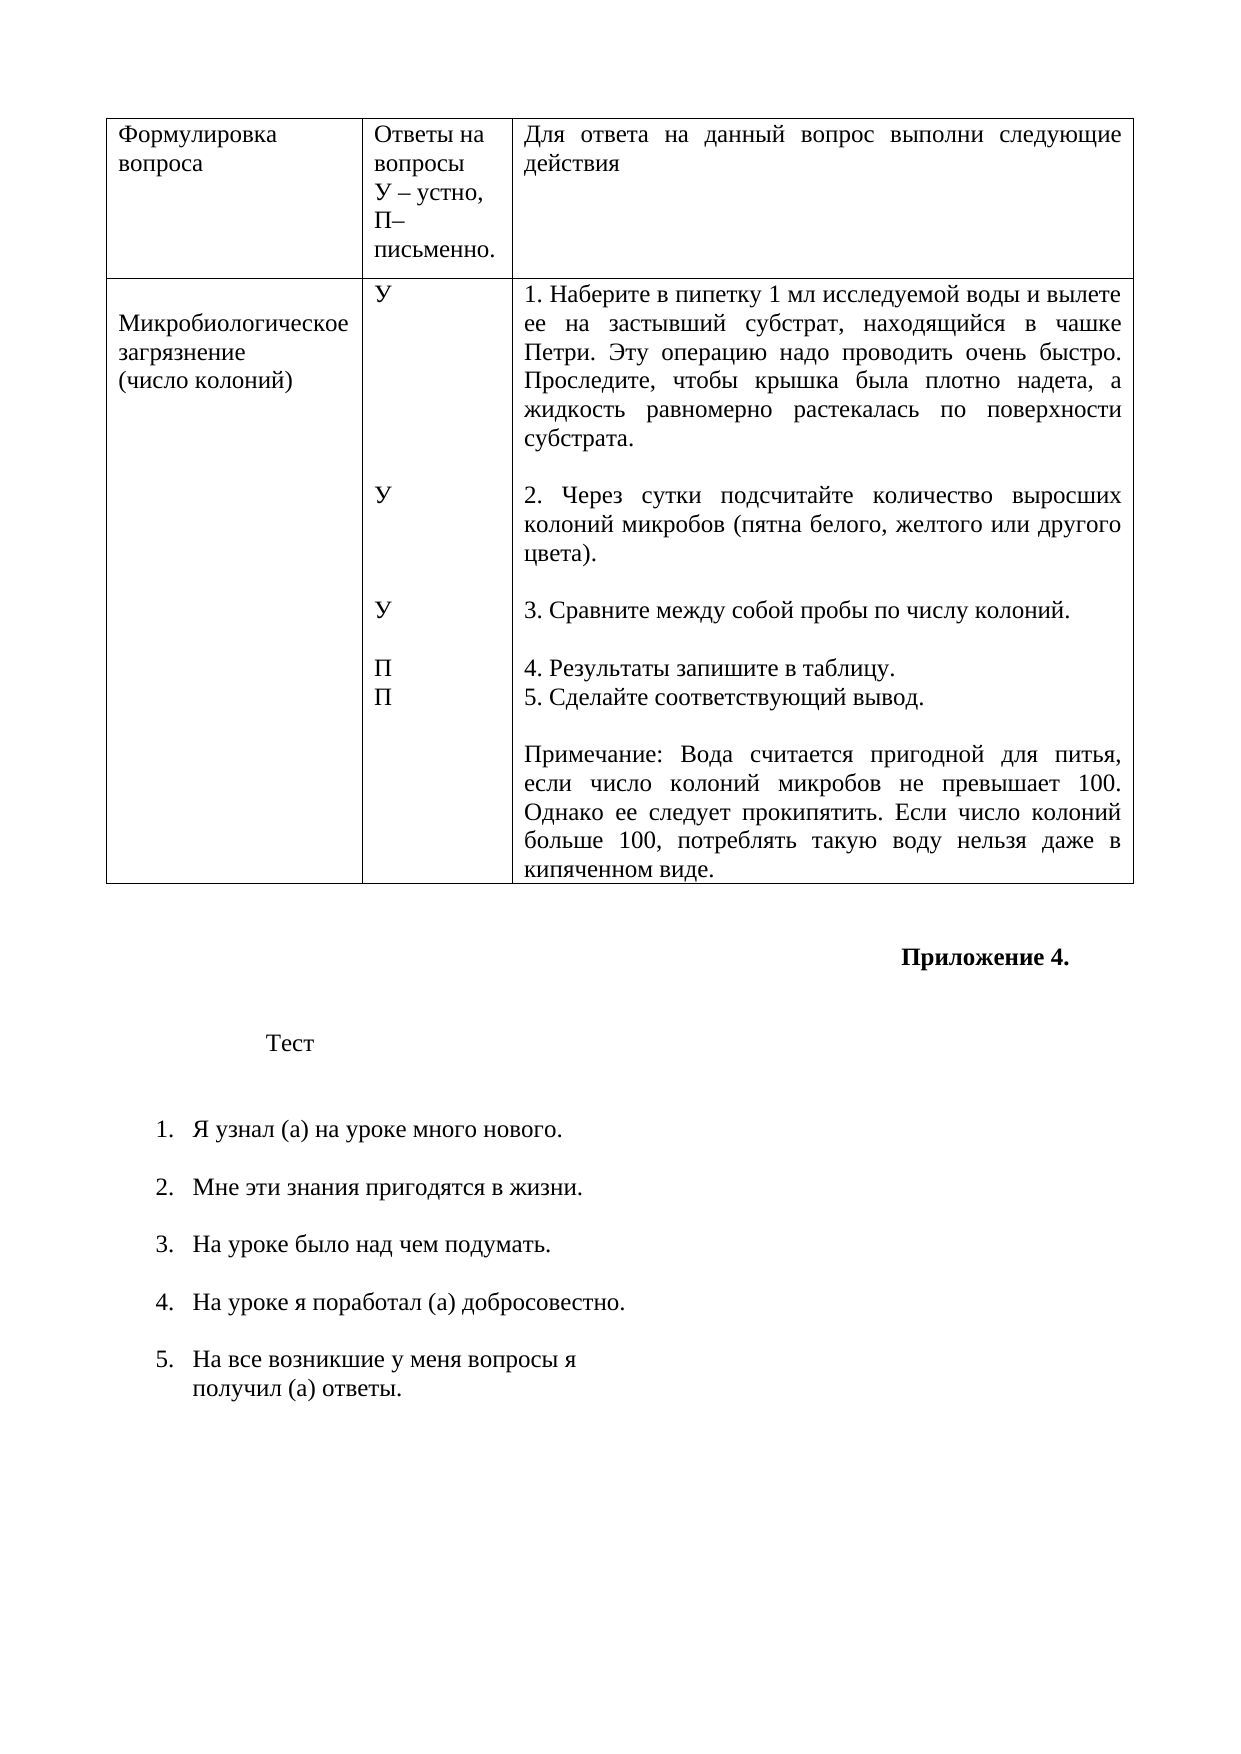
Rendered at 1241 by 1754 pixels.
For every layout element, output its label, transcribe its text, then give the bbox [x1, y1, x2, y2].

list На уроке было над чем подумать. [155, 1229, 1122, 1258]
table_header Ответы на вопросы У – устно, П– письменно. [363, 119, 512, 278]
table_header Формулировка вопроса [107, 119, 362, 278]
table_header Для ответа на данный вопрос выполни следующие действия [513, 119, 1133, 278]
list На уроке я поработал (а) добросовестно. [155, 1287, 1122, 1315]
list Мне эти знания пригодятся в жизни. [155, 1172, 1122, 1200]
text Приложение 4. [118, 942, 1122, 970]
list Я узнал (а) на уроке много нового. [155, 1114, 1122, 1143]
text получил (а) ответы. [192, 1373, 1122, 1402]
list На все возникшие у меня вопросы я [155, 1344, 1122, 1373]
table_cell У У У П П [363, 279, 512, 883]
table_cell 1. Наберите в пипетку 1 мл исследуемой воды и вылете ее на застывший субстрат, находящийся в чашке Петри. Эту операцию надо проводить очень быстро. Проследите, чтобы крышка была плотно надета, а жидкость равномерно растекалась по поверхности субстрата. 2. Через сутки подсчитайте количество выросших колоний микробов (пятна белого, желтого или другого цвета). 3. Сравните между собой пробы по числу колоний. 4. Результаты запишите в таблицу. 5. Сделайте соответствующий вывод. Примечание: Вода считается пригодной для питья, если число колоний микробов не превышает 100. Однако ее следует прокипятить. Если число колоний больше 100, потреблять такую воду нельзя даже в кипяченном виде. [513, 279, 1133, 883]
table_cell Микробиологическое загрязнение (число колоний) [107, 279, 362, 883]
text Тест [266, 1028, 1122, 1057]
